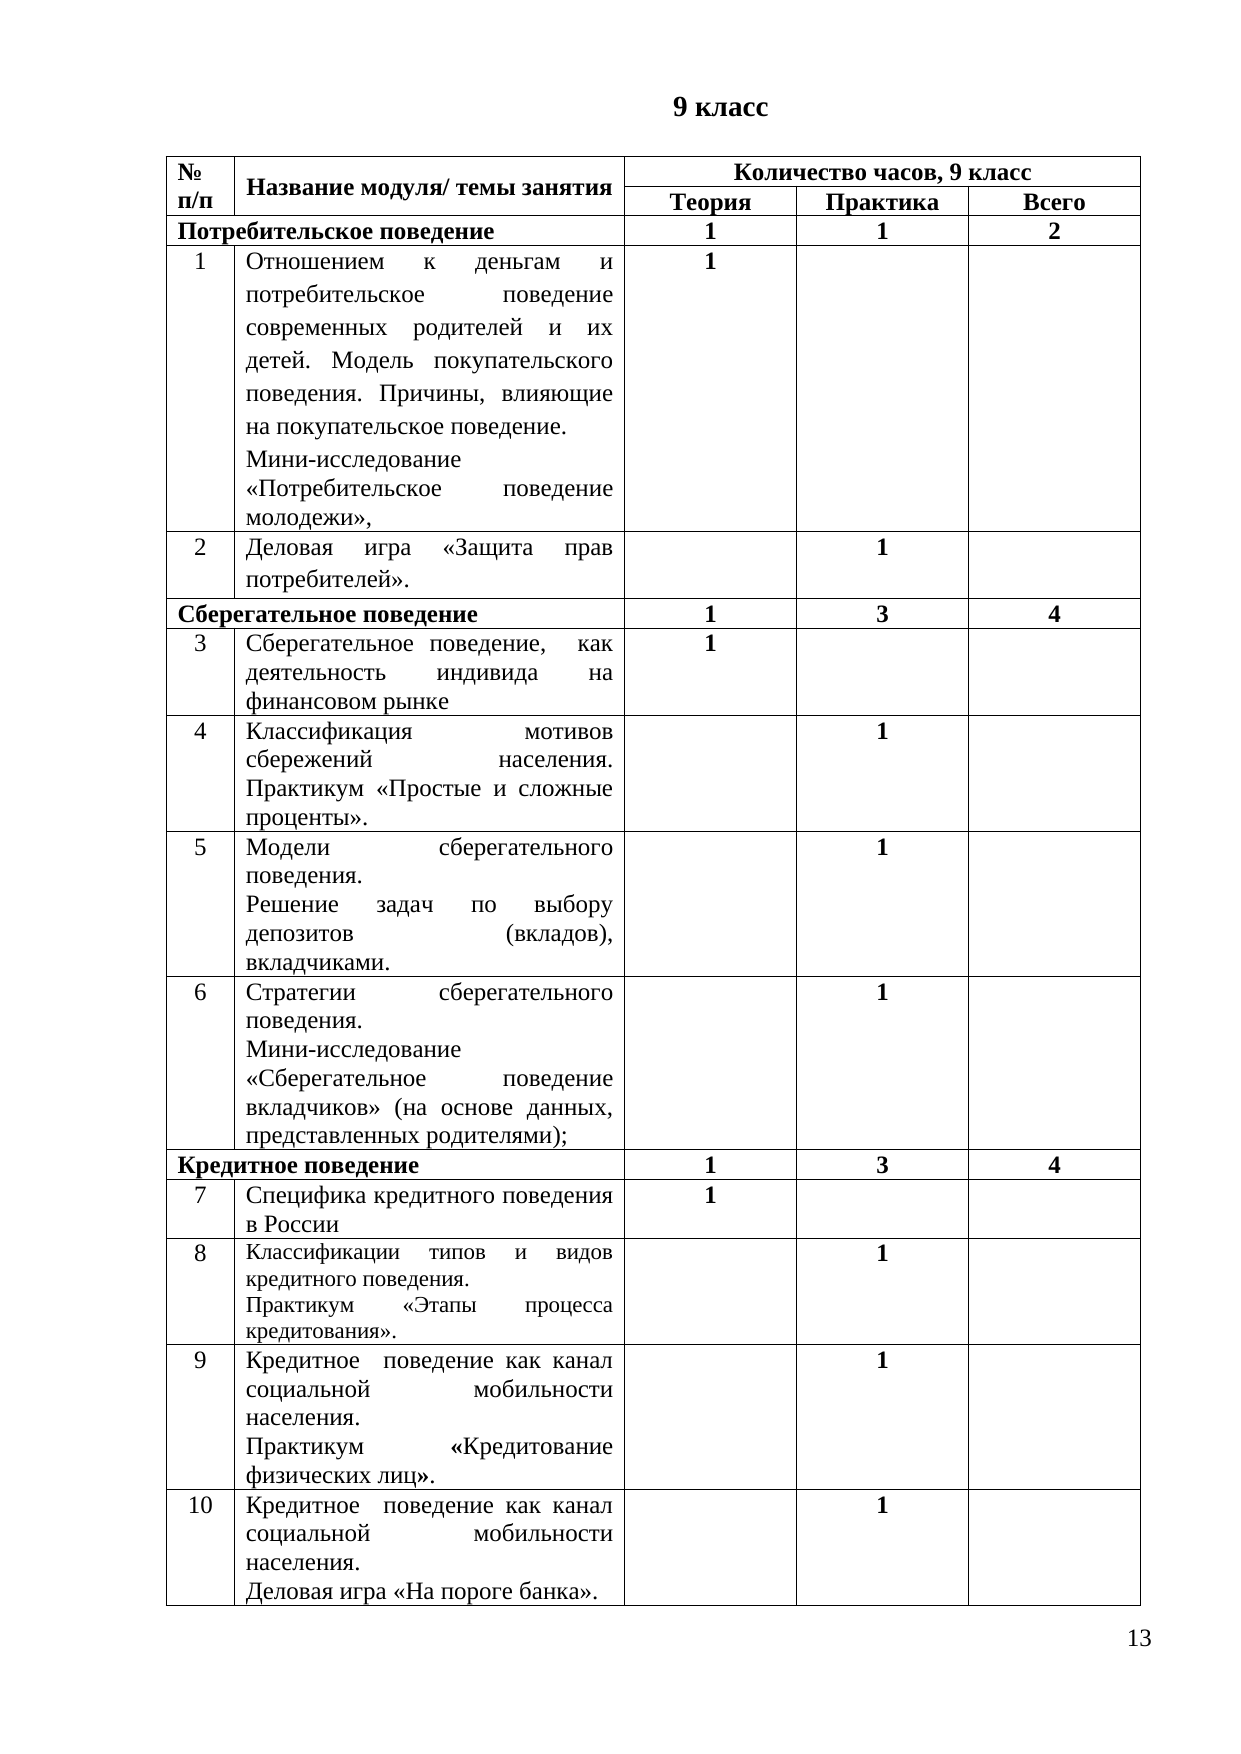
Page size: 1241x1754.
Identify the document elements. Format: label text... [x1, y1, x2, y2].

table_cell 1 [625, 1180, 796, 1237]
table_cell 1 [797, 1239, 968, 1344]
table_cell 3 [167, 629, 234, 715]
table_cell [797, 629, 968, 715]
table_cell 1 [797, 832, 968, 976]
table_cell 1 [625, 246, 796, 531]
table_cell 3 [797, 599, 968, 627]
table_cell Потребительское поведение [167, 216, 624, 245]
table_cell Модели сберегательного поведения. Решение задач по выбору депозитов (вкладов), вкладчиками. [235, 832, 624, 976]
table_cell Теория [625, 187, 796, 215]
table_header Количество часов, 9 класс [625, 157, 1140, 186]
table_cell Стратегии сберегательного поведения. Мини-исследование «Сберегательное поведение вкладчиков» (на основе данных, представленных родителями); [235, 977, 624, 1149]
table_cell Кредитное поведение как канал социальной мобильности населения. Деловая игра «На пороге банка». [235, 1490, 624, 1605]
table_cell 8 [167, 1239, 234, 1344]
table_cell [969, 977, 1140, 1149]
table_cell 3 [797, 1150, 968, 1179]
table_cell [625, 1239, 796, 1344]
table_cell 1 [167, 246, 234, 531]
table_cell Всего [969, 187, 1140, 215]
table_cell 1 [625, 1150, 796, 1179]
table_cell 1 [797, 1345, 968, 1489]
table_cell Классификации типов и видов кредитного поведения. Практикум «Этапы процесса кредитования». [235, 1239, 624, 1344]
table_header № п/п [167, 157, 234, 215]
table_cell [625, 716, 796, 831]
table_cell 2 [969, 216, 1140, 245]
table_header Название модуля/ темы занятия [235, 157, 624, 215]
table_cell [969, 1345, 1140, 1489]
table_cell [969, 716, 1140, 831]
table_cell Сберегательное поведение [167, 599, 624, 627]
table_cell 1 [797, 1490, 968, 1605]
list 9 класс [290, 89, 1152, 122]
table_cell 4 [969, 599, 1140, 627]
table_cell 7 [167, 1180, 234, 1237]
table_cell 1 [625, 216, 796, 245]
table_cell Отношением к деньгам и потребительское поведение современных родителей и их детей. Модель покупательского поведения. Причины, влияющие на покупательское поведение. Мини-исследование «Потребительское поведение молодежи», [235, 246, 624, 531]
table_cell [625, 1345, 796, 1489]
table_cell Деловая игра «Защита прав потребителей». [235, 532, 624, 598]
table_cell [625, 532, 796, 598]
table_cell [797, 246, 968, 531]
table_cell [625, 832, 796, 976]
table_cell [969, 1490, 1140, 1605]
table_cell Сберегательное поведение, как деятельность индивида на финансовом рынке [235, 629, 624, 715]
table_cell 5 [167, 832, 234, 976]
table_cell 1 [797, 716, 968, 831]
table_cell Кредитное поведение как канал социальной мобильности населения. Практикум «Кредитование физических лиц». [235, 1345, 624, 1489]
table_cell Специфика кредитного поведения в России [235, 1180, 624, 1237]
table_cell [625, 1490, 796, 1605]
table_cell 6 [167, 977, 234, 1149]
table_cell 1 [625, 599, 796, 627]
table_cell Кредитное поведение [167, 1150, 624, 1179]
table_cell 10 [167, 1490, 234, 1605]
table_cell 9 [167, 1345, 234, 1489]
table_cell 1 [797, 532, 968, 598]
table_cell [625, 977, 796, 1149]
table_cell 1 [625, 629, 796, 715]
table_cell [969, 246, 1140, 531]
table_cell [969, 832, 1140, 976]
table_cell [969, 629, 1140, 715]
table_cell Классификация мотивов сбережений населения. Практикум «Простые и сложные проценты». [235, 716, 624, 831]
table_cell 4 [167, 716, 234, 831]
table_cell Практика [797, 187, 968, 215]
table_cell [969, 532, 1140, 598]
table_cell [969, 1239, 1140, 1344]
table_cell 2 [167, 532, 234, 598]
table_cell [969, 1180, 1140, 1237]
table_cell 1 [797, 977, 968, 1149]
table_cell [797, 1180, 968, 1237]
table_cell 4 [969, 1150, 1140, 1179]
table_cell 1 [797, 216, 968, 245]
